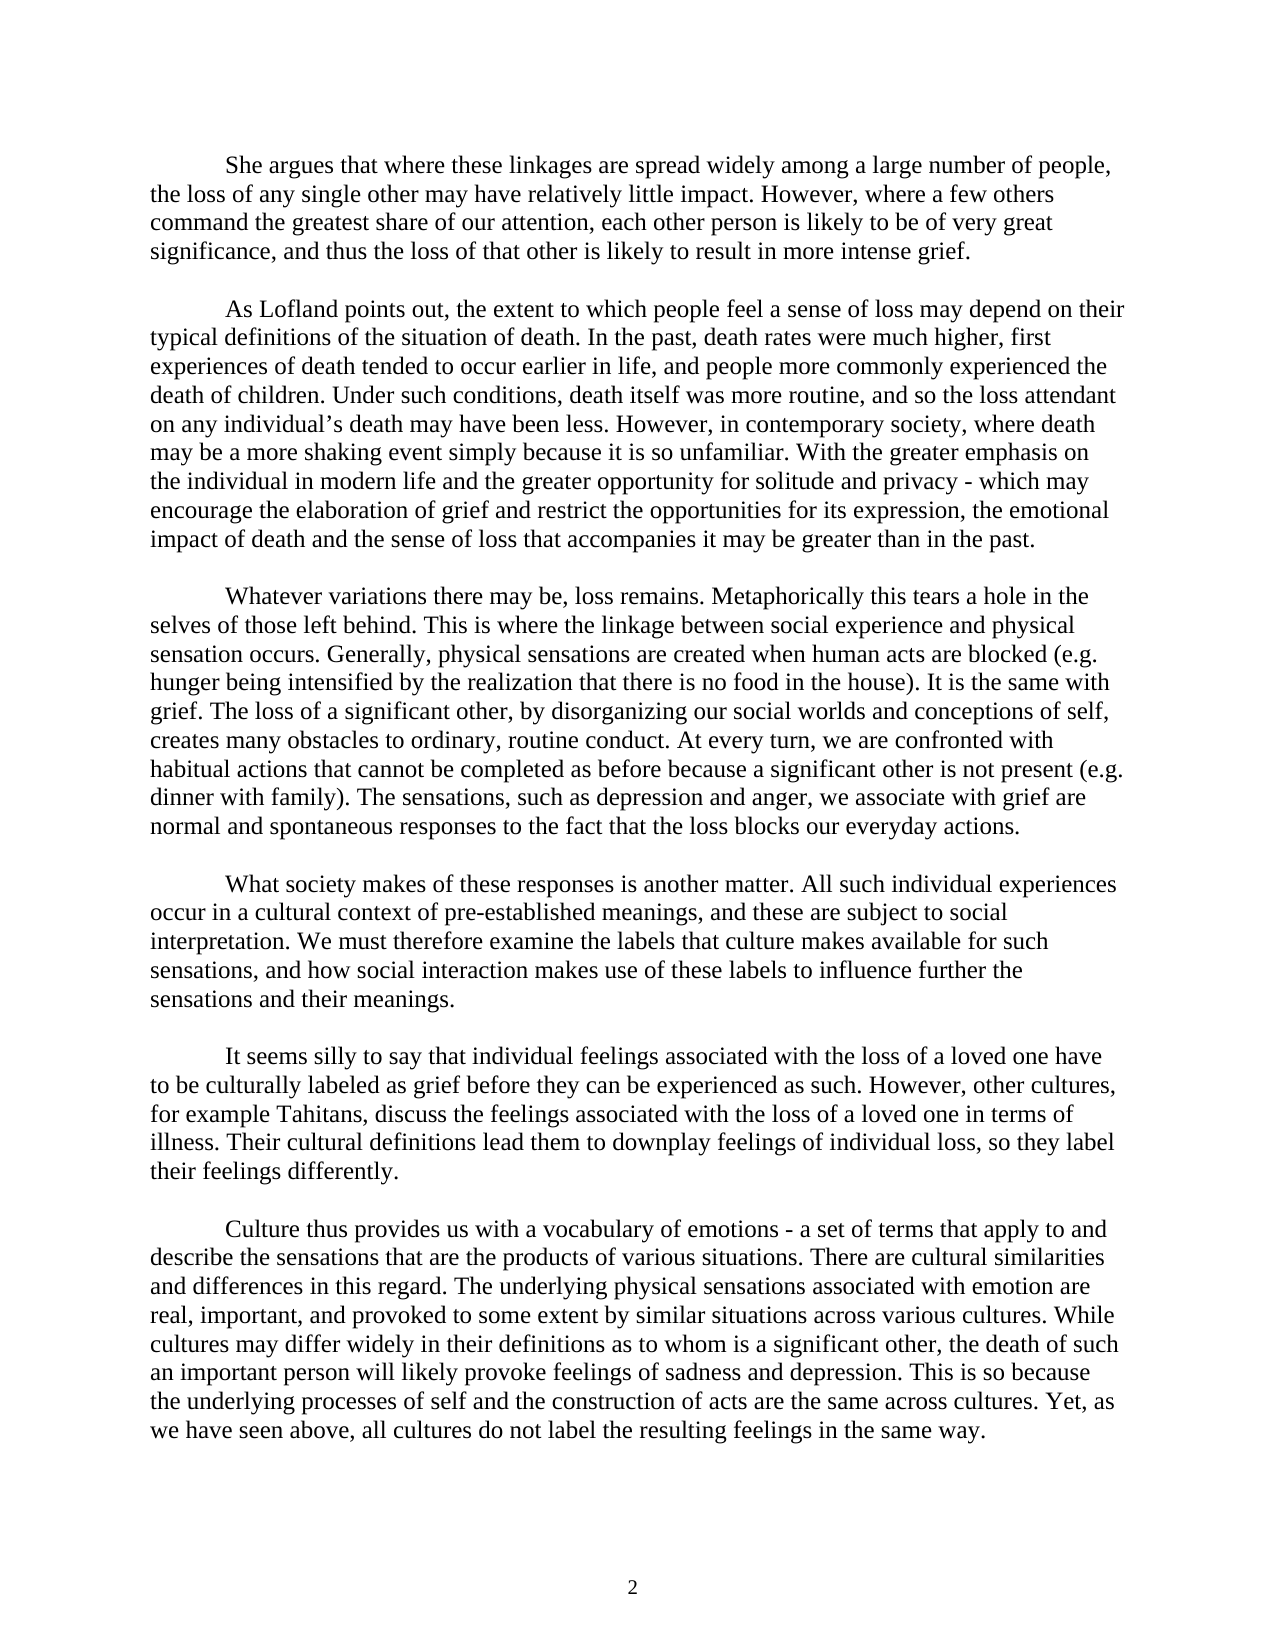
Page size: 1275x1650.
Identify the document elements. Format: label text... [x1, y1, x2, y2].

text As Lofland points out, the extent to which people feel a sense of loss may depend on their typical definitions of the situation of death. In the past, death rates were much higher, first experiences of death tended to occur earlier in life, and people more commonly experienced the death of children. Under such conditions, death itself was more routine, and so the loss attendant on any individual’s death may have been less. However, in contemporary society, where death may be a more shaking event simply because it is so unfamiliar. With the greater emphasis on the individual in modern life and the greater opportunity for solitude and privacy - which may encourage the elaboration of grief and restrict the opportunities for its expression, the emotional impact of death and the sense of loss that accompanies it may be greater than in the past. [150, 294, 1125, 552]
text Culture thus provides us with a vocabulary of emotions - a set of terms that apply to and describe the sensations that are the products of various situations. There are cultural similarities and differences in this regard. The underlying physical sensations associated with emotion are real, important, and provoked to some extent by similar situations across various cultures. While cultures may differ widely in their definitions as to whom is a significant other, the death of such an important person will likely provoke feelings of sadness and depression. This is so because the underlying processes of self and the construction of acts are the same across cultures. Yet, as we have seen above, all cultures do not label the resulting feelings in the same way. [150, 1214, 1125, 1444]
text It seems silly to say that individual feelings associated with the loss of a loved one have to be culturally labeled as grief before they can be experienced as such. However, other cultures, for example Tahitans, discuss the feelings associated with the loss of a loved one in terms of illness. Their cultural definitions lead them to downplay feelings of individual loss, so they label their feelings differently. [150, 1041, 1125, 1185]
text She argues that where these linkages are spread widely among a large number of people, the loss of any single other may have relatively little impact. However, where a few others command the greatest share of our attention, each other person is likely to be of very great significance, and thus the loss of that other is likely to result in more intense grief. [150, 150, 1125, 265]
text Whatever variations there may be, loss remains. Metaphorically this tears a hole in the selves of those left behind. This is where the linkage between social experience and physical sensation occurs. Generally, physical sensations are created when human acts are blocked (e.g. hunger being intensified by the realization that there is no food in the house). It is the same with grief. The loss of a significant other, by disorganizing our social worlds and conceptions of self, creates many obstacles to ordinary, routine conduct. At every turn, we are confronted with habitual actions that cannot be completed as before because a significant other is not present (e.g. dinner with family). The sensations, such as depression and anger, we associate with grief are normal and spontaneous responses to the fact that the loss blocks our everyday actions. [150, 581, 1125, 840]
text What society makes of these responses is another matter. All such individual experiences occur in a cultural context of pre-established meanings, and these are subject to social interpretation. We must therefore examine the labels that culture makes available for such sensations, and how social interaction makes use of these labels to influence further the sensations and their meanings. [150, 869, 1125, 1012]
